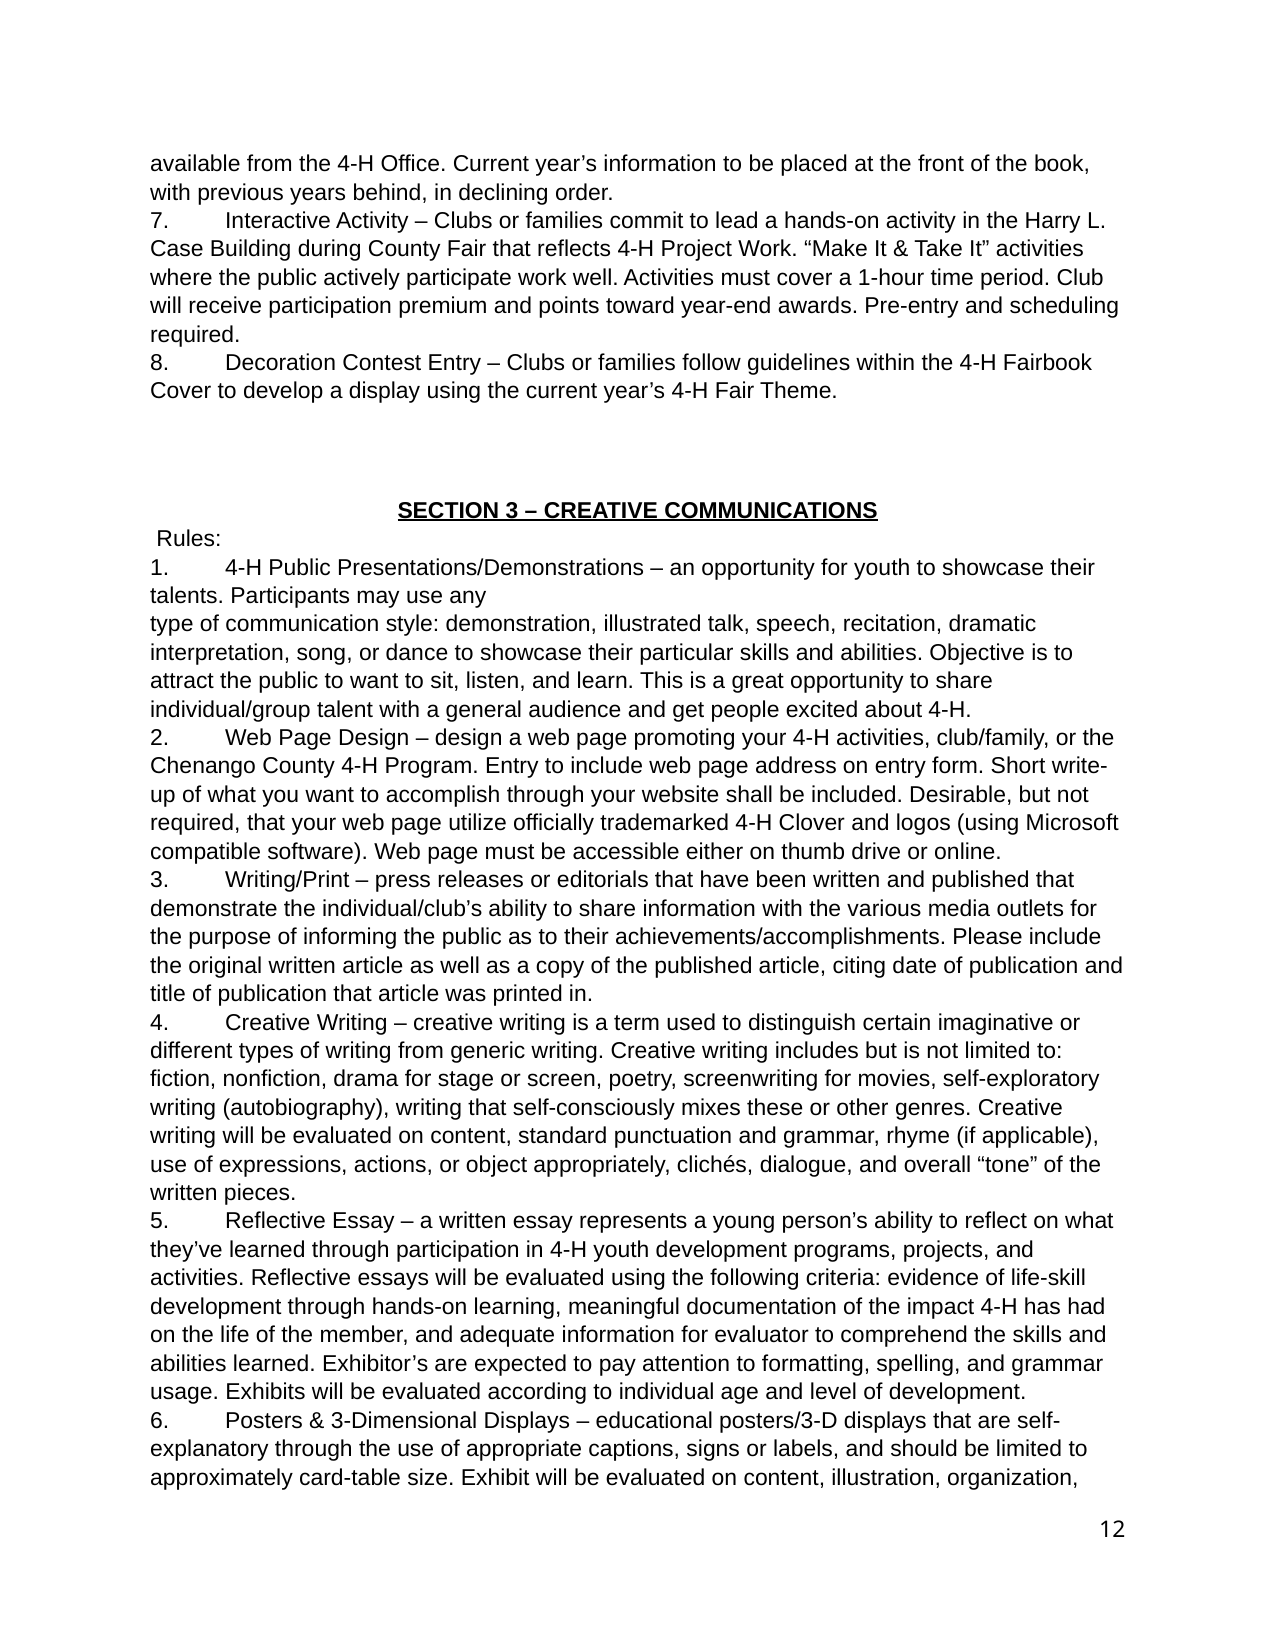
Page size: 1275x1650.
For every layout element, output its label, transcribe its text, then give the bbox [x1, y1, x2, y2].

text 1. 4-H Public Presentations/Demonstrations – an opportunity for youth to showcase their talents. Participants may use any [150, 553, 1125, 608]
text 4. Creative Writing – creative writing is a term used to distinguish certain imaginative or different types of writing from generic writing. Creative writing includes but is not limited to: fiction, nonfiction, drama for stage or screen, poetry, screenwriting for movies, self-exploratory writing (autobiography), writing that self-consciously mixes these or other genres. Creative writing will be evaluated on content, standard punctuation and grammar, rhyme (if applicable), use of expressions, actions, or object appropriately, clichés, dialogue, and overall “tone” of the written pieces. [150, 1008, 1125, 1205]
text SECTION 3 – CREATIVE COMMUNICATIONS [150, 497, 1125, 523]
text 2. Web Page Design – design a web page promoting your 4-H activities, club/family, or the Chenango County 4-H Program. Entry to include web page address on entry form. Short write-up of what you want to accomplish through your website shall be included. Desirable, but not required, that your web page utilize officially trademarked 4-H Clover and logos (using Microsoft compatible software). Web page must be accessible either on thumb drive or online. [150, 724, 1125, 864]
text 8. Decoration Contest Entry – Clubs or families follow guidelines within the 4-H Fairbook Cover to develop a display using the current year’s 4-H Fair Theme. [150, 349, 1125, 404]
text type of communication style: demonstration, illustrated talk, speech, recitation, dramatic interpretation, song, or dance to showcase their particular skills and abilities. Objective is to attract the public to want to sit, listen, and learn. This is a great opportunity to share individual/group talent with a general audience and get people excited about 4-H. [150, 610, 1125, 722]
text 7. Interactive Activity – Clubs or families commit to lead a hands-on activity in the Harry L. Case Building during County Fair that reflects 4-H Project Work. “Make It & Take It” activities where the public actively participate work well. Activities must cover a 1-hour time period. Club will receive participation premium and points toward year-end awards. Pre-entry and scheduling required. [150, 207, 1125, 347]
text 5. Reflective Essay – a written essay represents a young person’s ability to reflect on what they’ve learned through participation in 4-H youth development programs, projects, and activities. Reflective essays will be evaluated using the following criteria: evidence of life-skill development through hands-on learning, meaningful documentation of the impact 4-H has had on the life of the member, and adequate information for evaluator to comprehend the skills and abilities learned. Exhibitor’s are expected to pay attention to formatting, spelling, and grammar usage. Exhibits will be evaluated according to individual age and level of development. [150, 1207, 1125, 1404]
text Rules: [150, 525, 1125, 551]
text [150, 150, 1125, 205]
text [150, 1407, 1125, 1490]
text 3. Writing/Print – press releases or editorials that have been written and published that demonstrate the individual/club’s ability to share information with the various media outlets for the purpose of informing the public as to their achievements/accomplishments. Please include the original written article as well as a copy of the published article, citing date of publication and title of publication that article was printed in. [150, 866, 1125, 1006]
